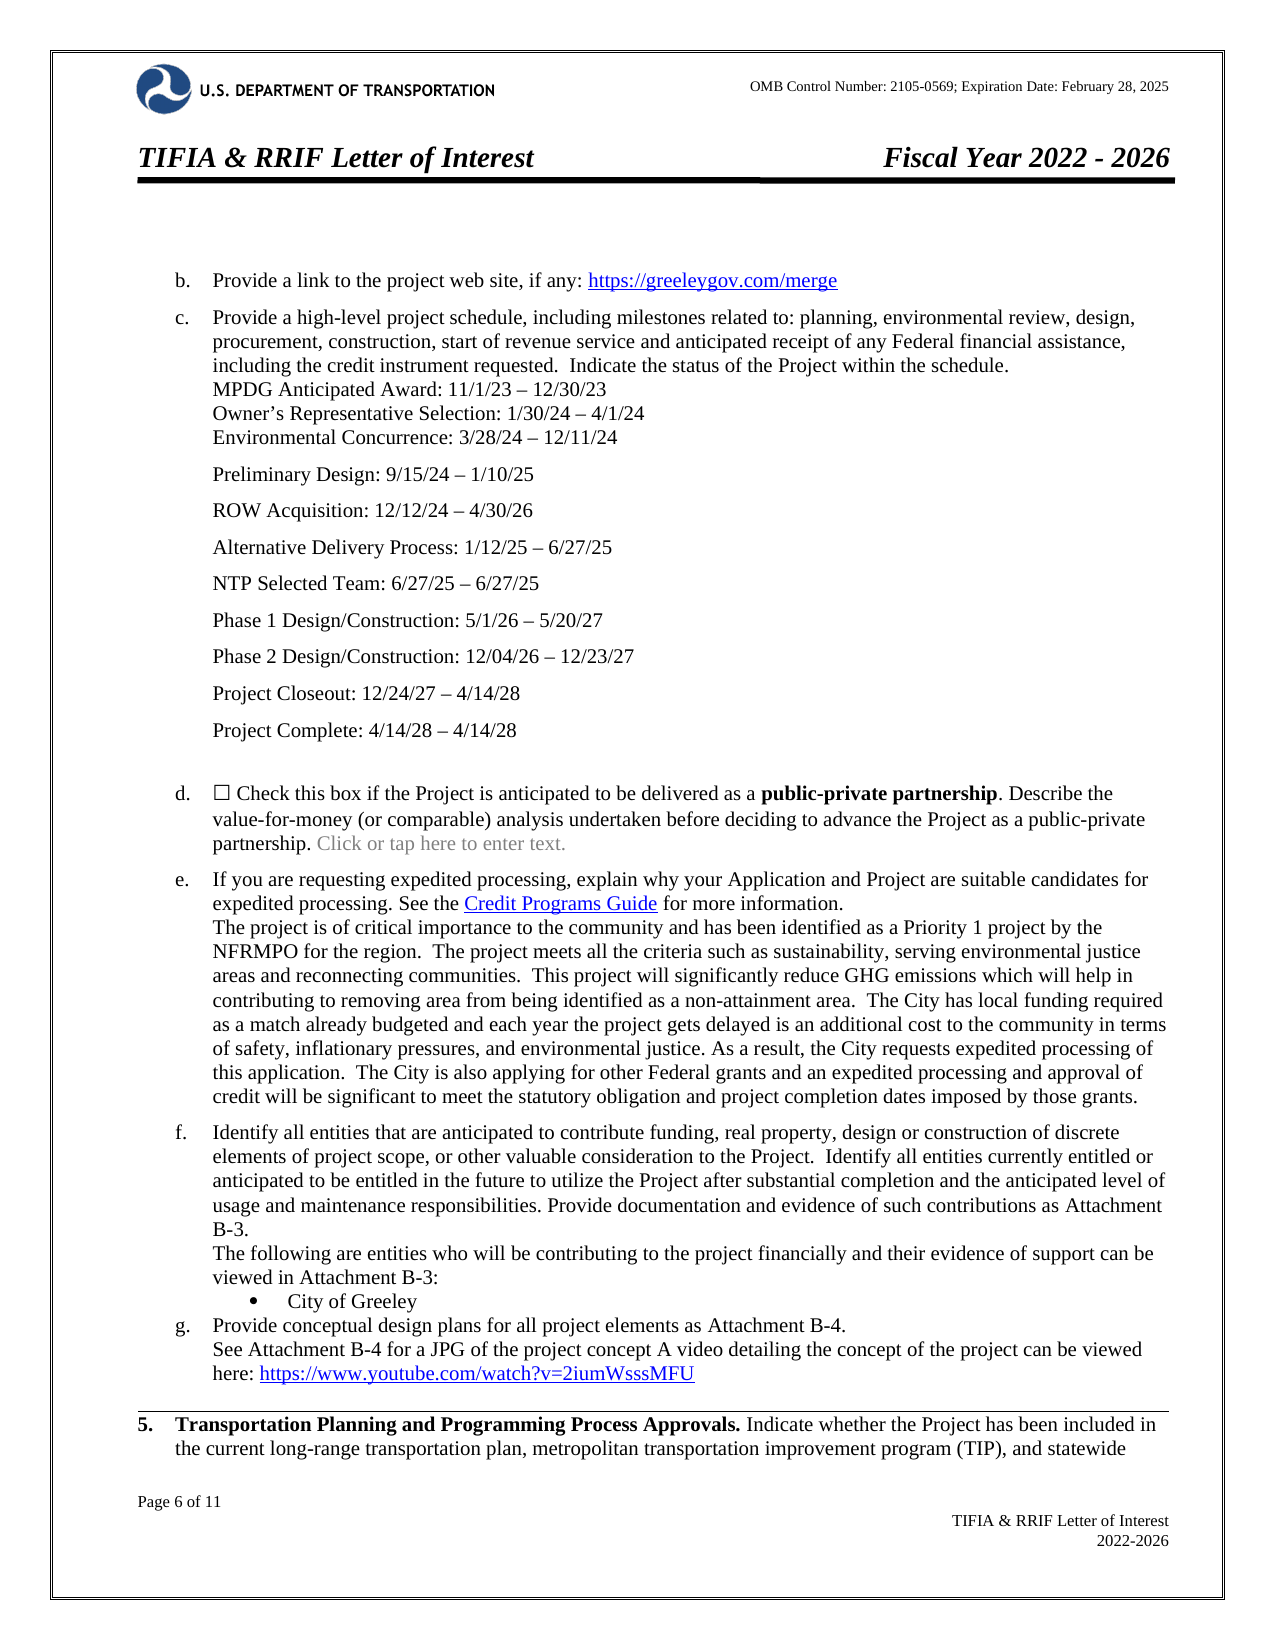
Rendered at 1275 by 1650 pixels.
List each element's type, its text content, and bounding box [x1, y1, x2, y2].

list Identify all entities that are anticipated to contribute funding, real property, design or construction of discrete elements of project scope, or other valuable consideration to the Project. Identify all entities currently entitled or anticipated to be entitled in the future to utilize the Project after substantial completion and the anticipated level of usage and maintenance responsibilities. Provide documentation and evidence of such contributions as Attachment B-3. [175, 1120, 1169, 1289]
list Phase 2 Design/Construction: 12/04/26 – 12/23/27 [212, 644, 1169, 668]
list Provide a high-level project schedule, including milestones related to: planning, environmental review, design, procurement, construction, start of revenue service and anticipated receipt of any Federal financial assistance, including the credit instrument requested. Indicate the status of the Project within the schedule. [175, 305, 1169, 401]
list ☐ Check this box if the Project is anticipated to be delivered as a public-private partnership. Describe the value-for-money (or comparable) analysis undertaken before deciding to advance the Project as a public-private partnership. [175, 778, 1169, 855]
list Owner’s Representative Selection: 1/30/24 – 4/1/24 [212, 401, 1169, 425]
list Alternative Delivery Process: 1/12/25 – 6/27/25 [212, 535, 1169, 559]
list Environmental Concurrence: 3/28/24 – 12/11/24 [212, 425, 1169, 449]
list If you are requesting expedited processing, explain why your Application and Project are suitable candidates for expedited processing. See the Credit Programs Guide for more information. [175, 867, 1169, 1108]
list ROW Acquisition: 12/12/24 – 4/30/26 [212, 498, 1169, 522]
list Phase 1 Design/Construction: 5/1/26 – 5/20/27 [212, 608, 1169, 632]
picture [130, 62, 494, 123]
list Provide a link to the project web site, if any: [175, 268, 1169, 292]
list NTP Selected Team: 6/27/25 – 6/27/25 [212, 571, 1169, 595]
list See Attachment B-4 for a JPG of the project concept A video detailing the concept of the project can be viewed here: https://www.youtube.com/watch?v=2iumWsssMFU [212, 1337, 1169, 1385]
list Preliminary Design: 9/15/24 – 1/10/25 [212, 462, 1169, 486]
list Project Closeout: 12/24/27 – 4/14/28 [212, 681, 1169, 705]
list City of Greeley [250, 1289, 1169, 1313]
list Provide conceptual design plans for all project elements as Attachment B-4. [175, 1313, 1169, 1337]
list Project Complete: 4/14/28 – 4/14/28 [212, 717, 1169, 742]
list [137, 1412, 1169, 1460]
